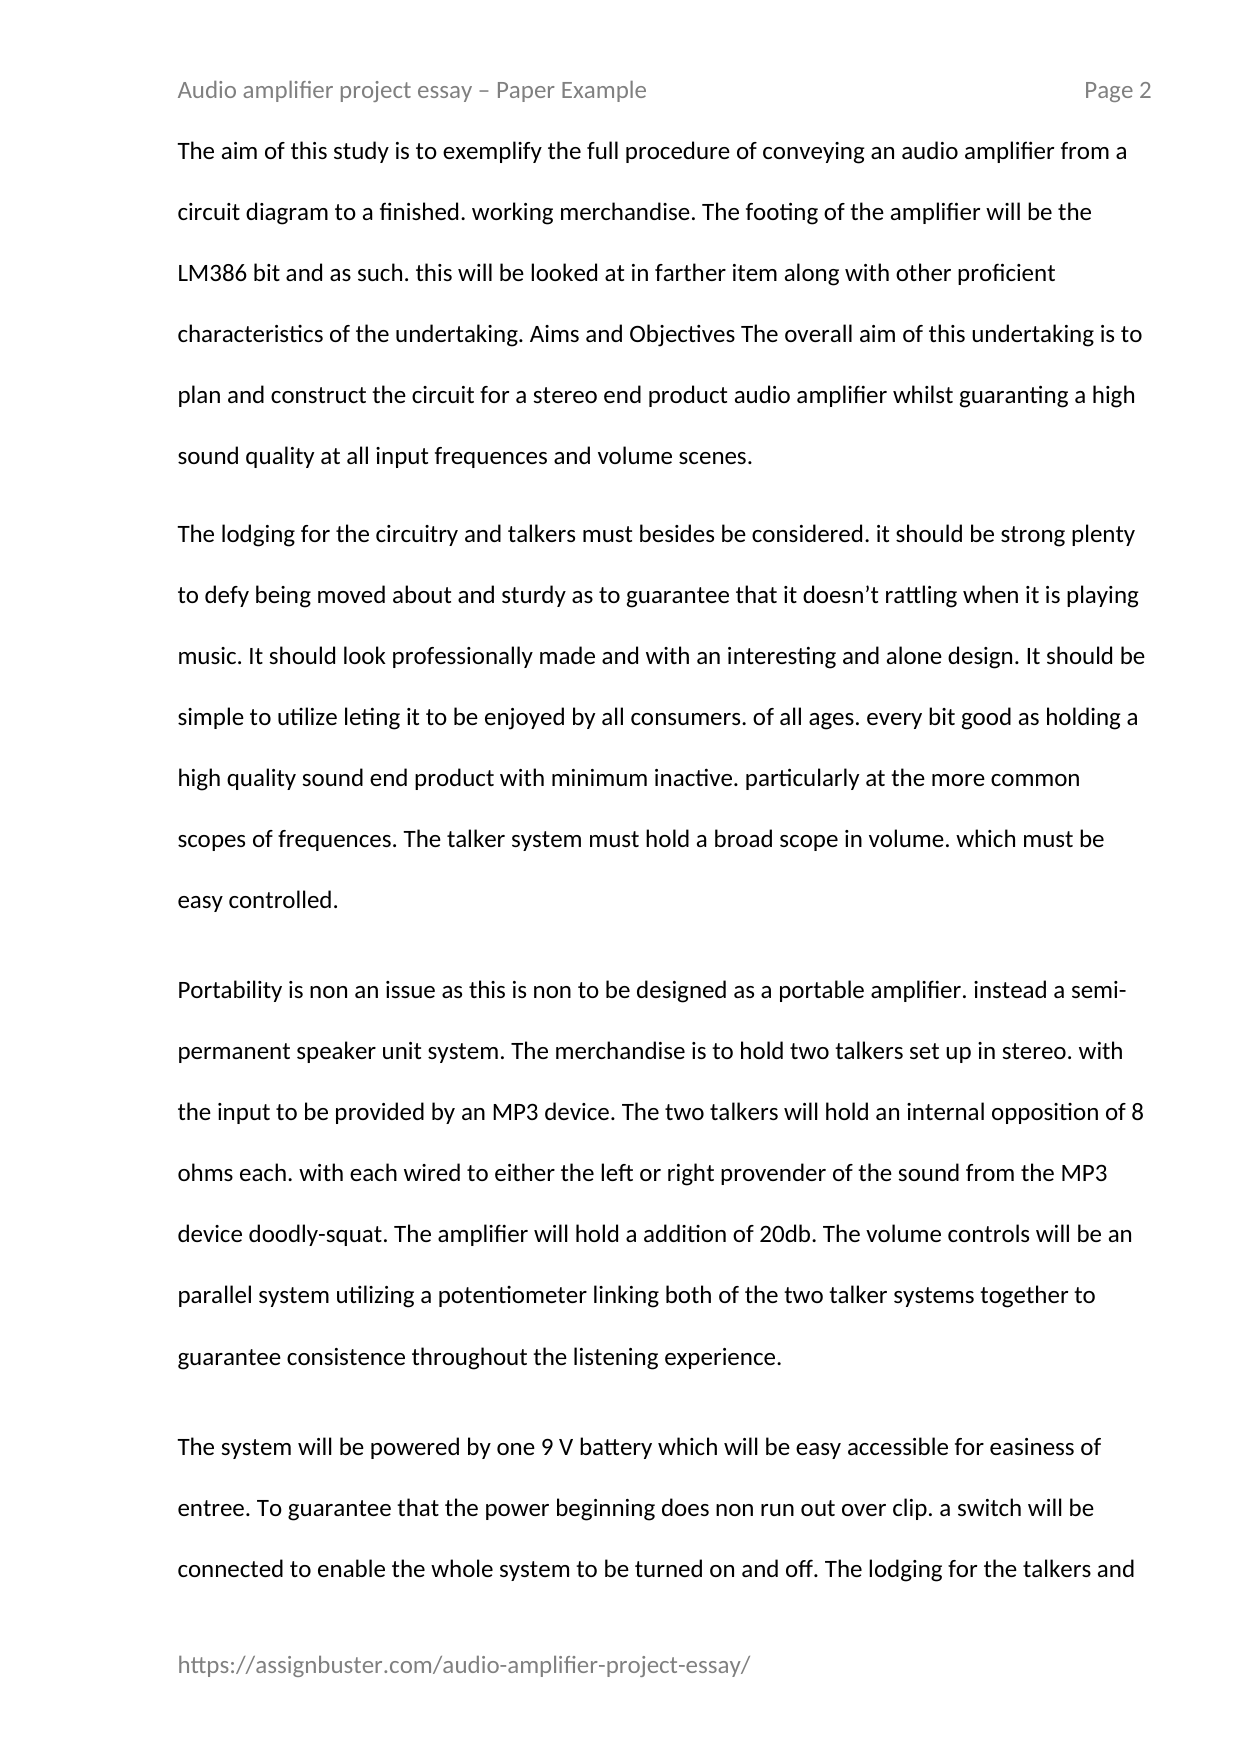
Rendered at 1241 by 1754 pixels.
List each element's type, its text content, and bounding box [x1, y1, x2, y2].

text Portability is non an issue as this is non to be designed as a portable amplifier. instead a semi-permanent speaker unit system. The merchandise is to hold two talkers set up in stereo. with the input to be provided by an MP3 device. The two talkers will hold an internal opposition of 8 ohms each. with each wired to either the left or right provender of the sound from the MP3 device doodly-squat. The amplifier will hold a addition of 20db. The volume controls will be an parallel system utilizing a potentiometer linking both of the two talker systems together to guarantee consistence throughout the listening experience. [177, 974, 1152, 1371]
text The aim of this study is to exemplify the full procedure of conveying an audio amplifier from a circuit diagram to a finished. working merchandise. The footing of the amplifier will be the LM386 bit and as such. this will be looked at in farther item along with other proficient characteristics of the undertaking. Aims and Objectives The overall aim of this undertaking is to plan and construct the circuit for a stereo end product audio amplifier whilst guaranting a high sound quality at all input frequences and volume scenes. [177, 135, 1152, 471]
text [177, 1431, 1152, 1584]
text The lodging for the circuitry and talkers must besides be considered. it should be strong plenty to defy being moved about and sturdy as to guarantee that it doesn’t rattling when it is playing music. It should look professionally made and with an interesting and alone design. It should be simple to utilize leting it to be enjoyed by all consumers. of all ages. every bit good as holding a high quality sound end product with minimum inactive. particularly at the more common scopes of frequences. The talker system must hold a broad scope in volume. which must be easy controlled. [177, 518, 1152, 914]
